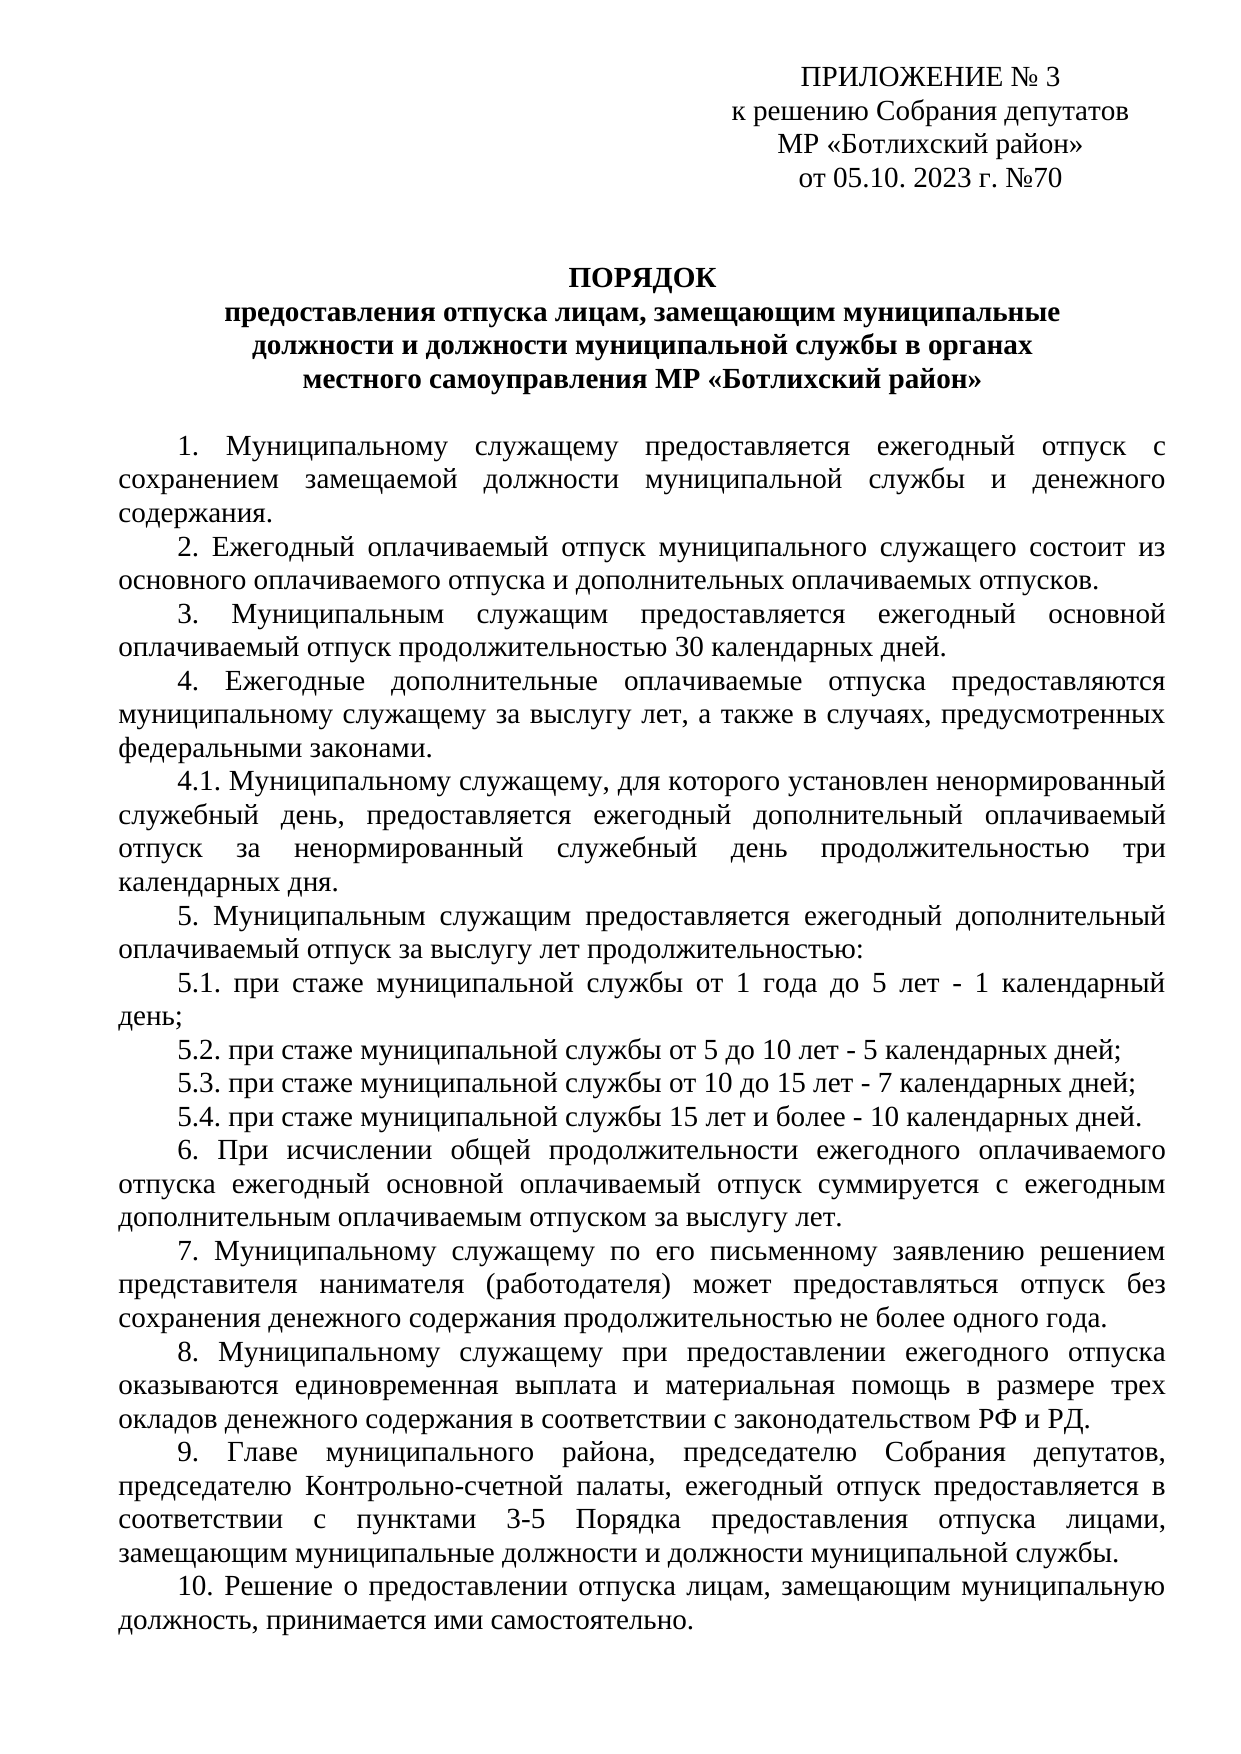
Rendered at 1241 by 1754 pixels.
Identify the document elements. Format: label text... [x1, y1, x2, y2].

text 5.2. при стаже муниципальной службы от 5 до 10 лет - 5 календарных дней; [118, 1032, 1167, 1065]
text 9. Главе муниципального района, председателю Собрания депутатов, председателю Контрольно-счетной палаты, ежегодный отпуск предоставляется в соответствии с пунктами 3-5 Порядка предоставления отпуска лицами, замещающим муниципальные должности и должности муниципальной службы. [118, 1434, 1167, 1568]
title ПОРЯДОК [118, 260, 1167, 294]
text МР «Ботлихский район» [694, 126, 1167, 160]
title местного самоуправления МР «Ботлихский район» [118, 361, 1167, 394]
text 8. Муниципальному служащему при предоставлении ежегодного отпуска оказываются единовременная выплата и материальная помощь в размере трех окладов денежного содержания в соответствии с законодательством РФ и РД. [118, 1334, 1167, 1434]
text 5.3. при стаже муниципальной службы от 10 до 15 лет - 7 календарных дней; [118, 1065, 1167, 1099]
text 3. Муниципальным служащим предоставляется ежегодный основной оплачиваемый отпуск продолжительностью 30 календарных дней. [118, 596, 1167, 663]
text от 05.10. 2023 г. №70 [694, 160, 1167, 193]
text 1. Муниципальному служащему предоставляется ежегодный отпуск с сохранением замещаемой должности муниципальной службы и денежного содержания. [118, 428, 1167, 529]
text 7. Муниципальному служащему по его письменному заявлению решением представителя нанимателя (работодателя) может предоставляться отпуск без сохранения денежного содержания продолжительностью не более одного года. [118, 1233, 1167, 1334]
text 5. Муниципальным служащим предоставляется ежегодный дополнительный оплачиваемый отпуск за выслугу лет продолжительностью: [118, 898, 1167, 965]
text 6. При исчислении общей продолжительности ежегодного оплачиваемого отпуска ежегодный основной оплачиваемый отпуск суммируется с ежегодным дополнительным оплачиваемым отпуском за выслугу лет. [118, 1132, 1167, 1233]
text 5.1. при стаже муниципальной службы от 1 года до 5 лет - 1 календарный день; [118, 965, 1167, 1032]
title должности и должности муниципальной службы в органах [118, 327, 1167, 361]
text 4. Ежегодные дополнительные оплачиваемые отпуска предоставляются муниципальному служащему за выслугу лет, а также в случаях, предусмотренных федеральными законами. [118, 663, 1167, 763]
title предоставления отпуска лицам, замещающим муниципальные [118, 294, 1167, 327]
text 5.4. при стаже муниципальной службы 15 лет и более - 10 календарных дней. [118, 1099, 1167, 1132]
text 2. Ежегодный оплачиваемый отпуск муниципального служащего состоит из основного оплачиваемого отпуска и дополнительных оплачиваемых отпусков. [118, 529, 1167, 596]
text к решению Собрания депутатов [694, 93, 1167, 126]
text 10. Решение о предоставлении отпуска лицам, замещающим муниципальную должность, принимается ими самостоятельно. [118, 1568, 1167, 1636]
text 4.1. Муниципальному служащему, для которого установлен ненормированный служебный день, предоставляется ежегодный дополнительный оплачиваемый отпуск за ненормированный служебный день продолжительностью три календарных дня. [118, 763, 1167, 898]
text ПРИЛОЖЕНИЕ № 3 [694, 59, 1167, 93]
